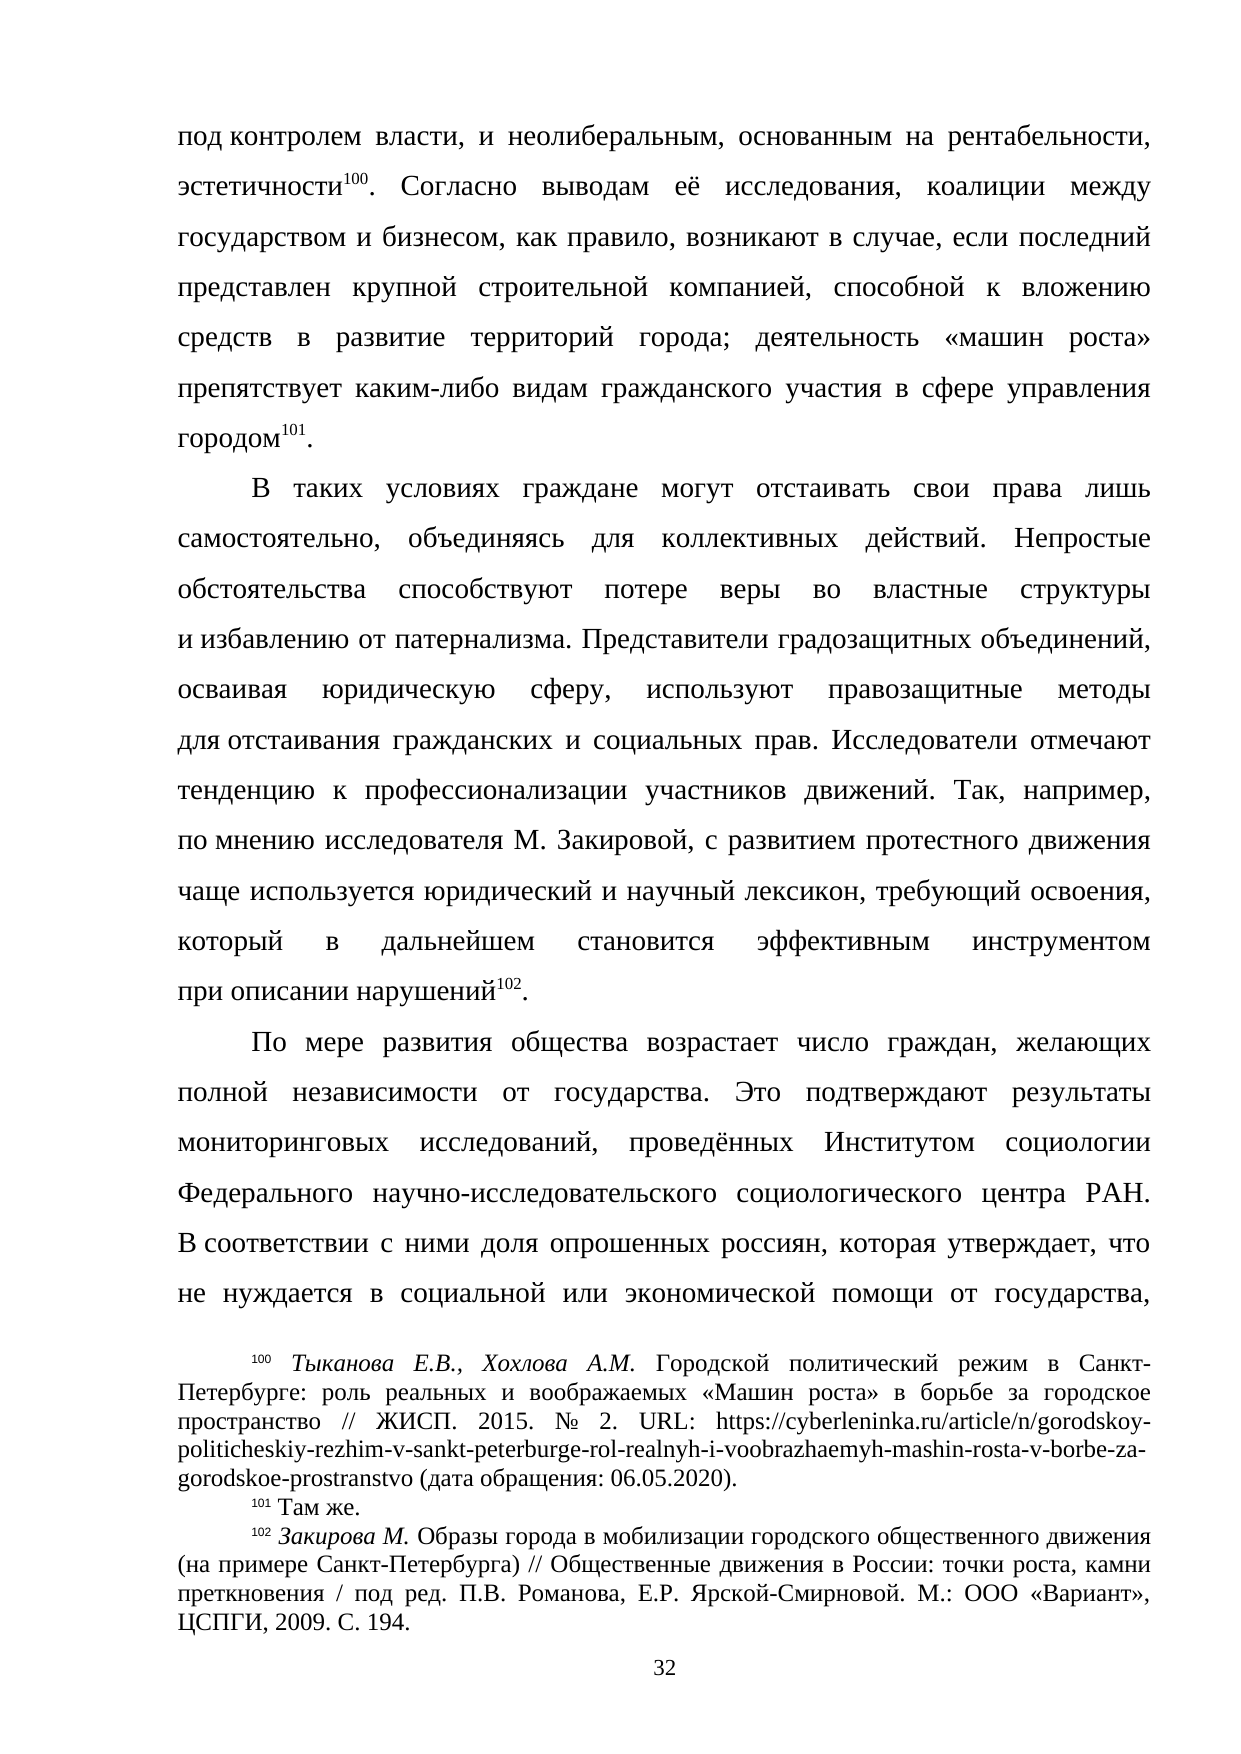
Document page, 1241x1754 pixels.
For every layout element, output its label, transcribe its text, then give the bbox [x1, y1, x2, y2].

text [177, 1024, 1152, 1309]
text В таких условиях граждане могут отстаивать свои права лишь самостоятельно, объединяясь для коллективных действий. Непростые обстоятельства способствуют потере веры во властные структуры и избавлению от патернализма. Представители градозащитных объединений, осваивая юридическую сферу, используют правозащитные методы для отстаивания гражданских и социальных прав. Исследователи отмечают тенденцию к профессионализации участников движений. Так, например, по мнению исследователя М. Закировой, с развитием протестного движения чаще используется юридический и научный лексикон, требующий освоения, который в дальнейшем становится эффективным инструментом при описании нарушений. [177, 470, 1152, 1007]
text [177, 118, 1152, 453]
